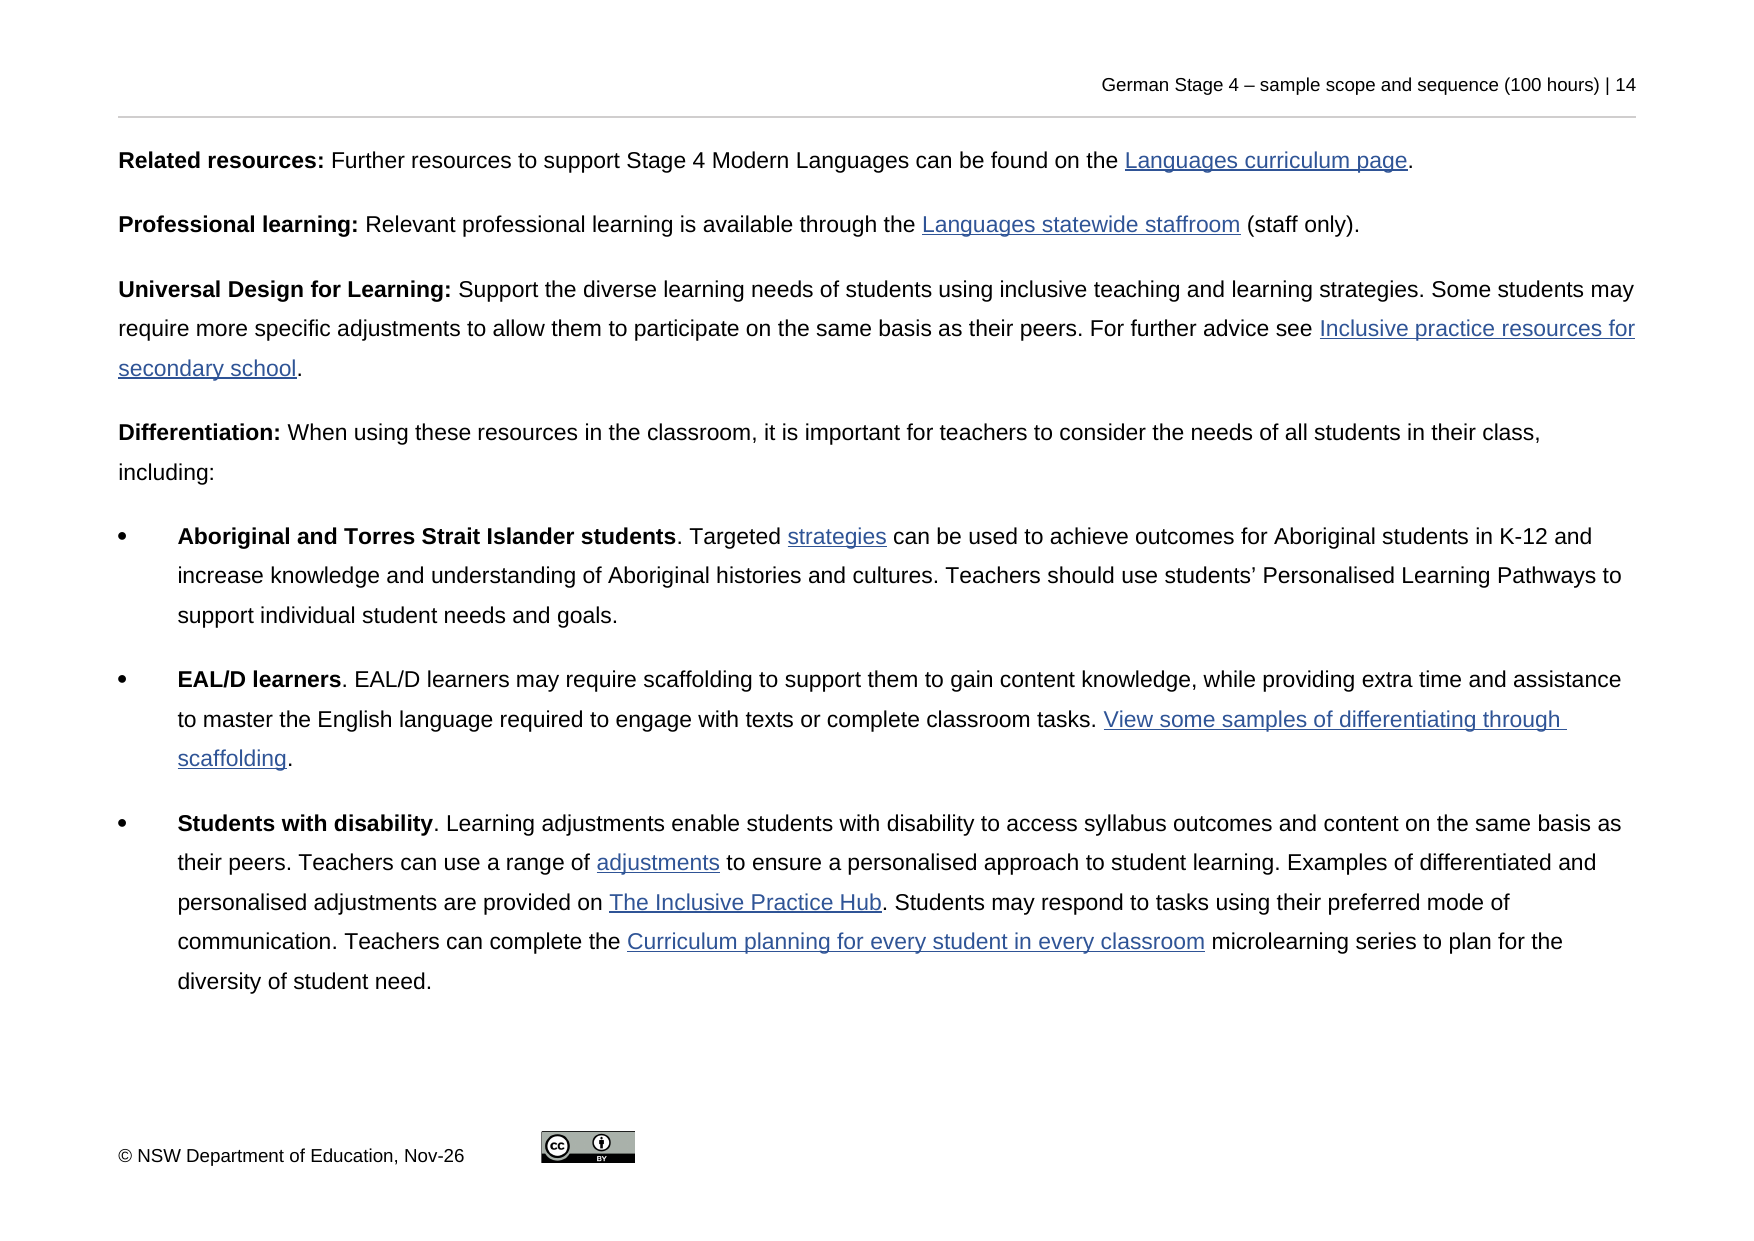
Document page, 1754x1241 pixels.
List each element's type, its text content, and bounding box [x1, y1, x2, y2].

text Related resources: Further resources to support Stage 4 Modern Languages can be found on the Languages curriculum page. [118, 147, 1636, 173]
text Differentiation: When using these resources in the classroom, it is important for teachers to consider the needs of all students in their class, including: [118, 419, 1636, 485]
list Aboriginal and Torres Strait Islander students. Targeted strategies can be used to achieve outcomes for Aboriginal students in K-12 and increase knowledge and understanding of Aboriginal histories and cultures. Teachers should use students’ Personalised Learning Pathways to support individual student needs and goals. [118, 523, 1636, 628]
text Professional learning: Relevant professional learning is available through the Languages statewide staffroom (staff only). [118, 211, 1636, 237]
list Students with disability. Learning adjustments enable students with disability to access syllabus outcomes and content on the same basis as their peers. Teachers can use a range of adjustments to ensure a personalised approach to student learning. Examples of differentiated and personalised adjustments are provided on The Inclusive Practice Hub. Students may respond to tasks using their preferred mode of communication. Teachers can complete the Curriculum planning for every student in every classroom microlearning series to plan for the diversity of student need. [118, 810, 1636, 994]
text Universal Design for Learning: Support the diverse learning needs of students using inclusive teaching and learning strategies. Some students may require more specific adjustments to allow them to participate on the same basis as their peers. For further advice see Inclusive practice resources for secondary school. [118, 276, 1636, 381]
picture [541, 1131, 635, 1163]
list EAL/D learners. EAL/D learners may require scaffolding to support them to gain content knowledge, while providing extra time and assistance to master the English language required to engage with texts or complete classroom tasks. View some samples of differentiating through scaffolding. [118, 666, 1636, 772]
